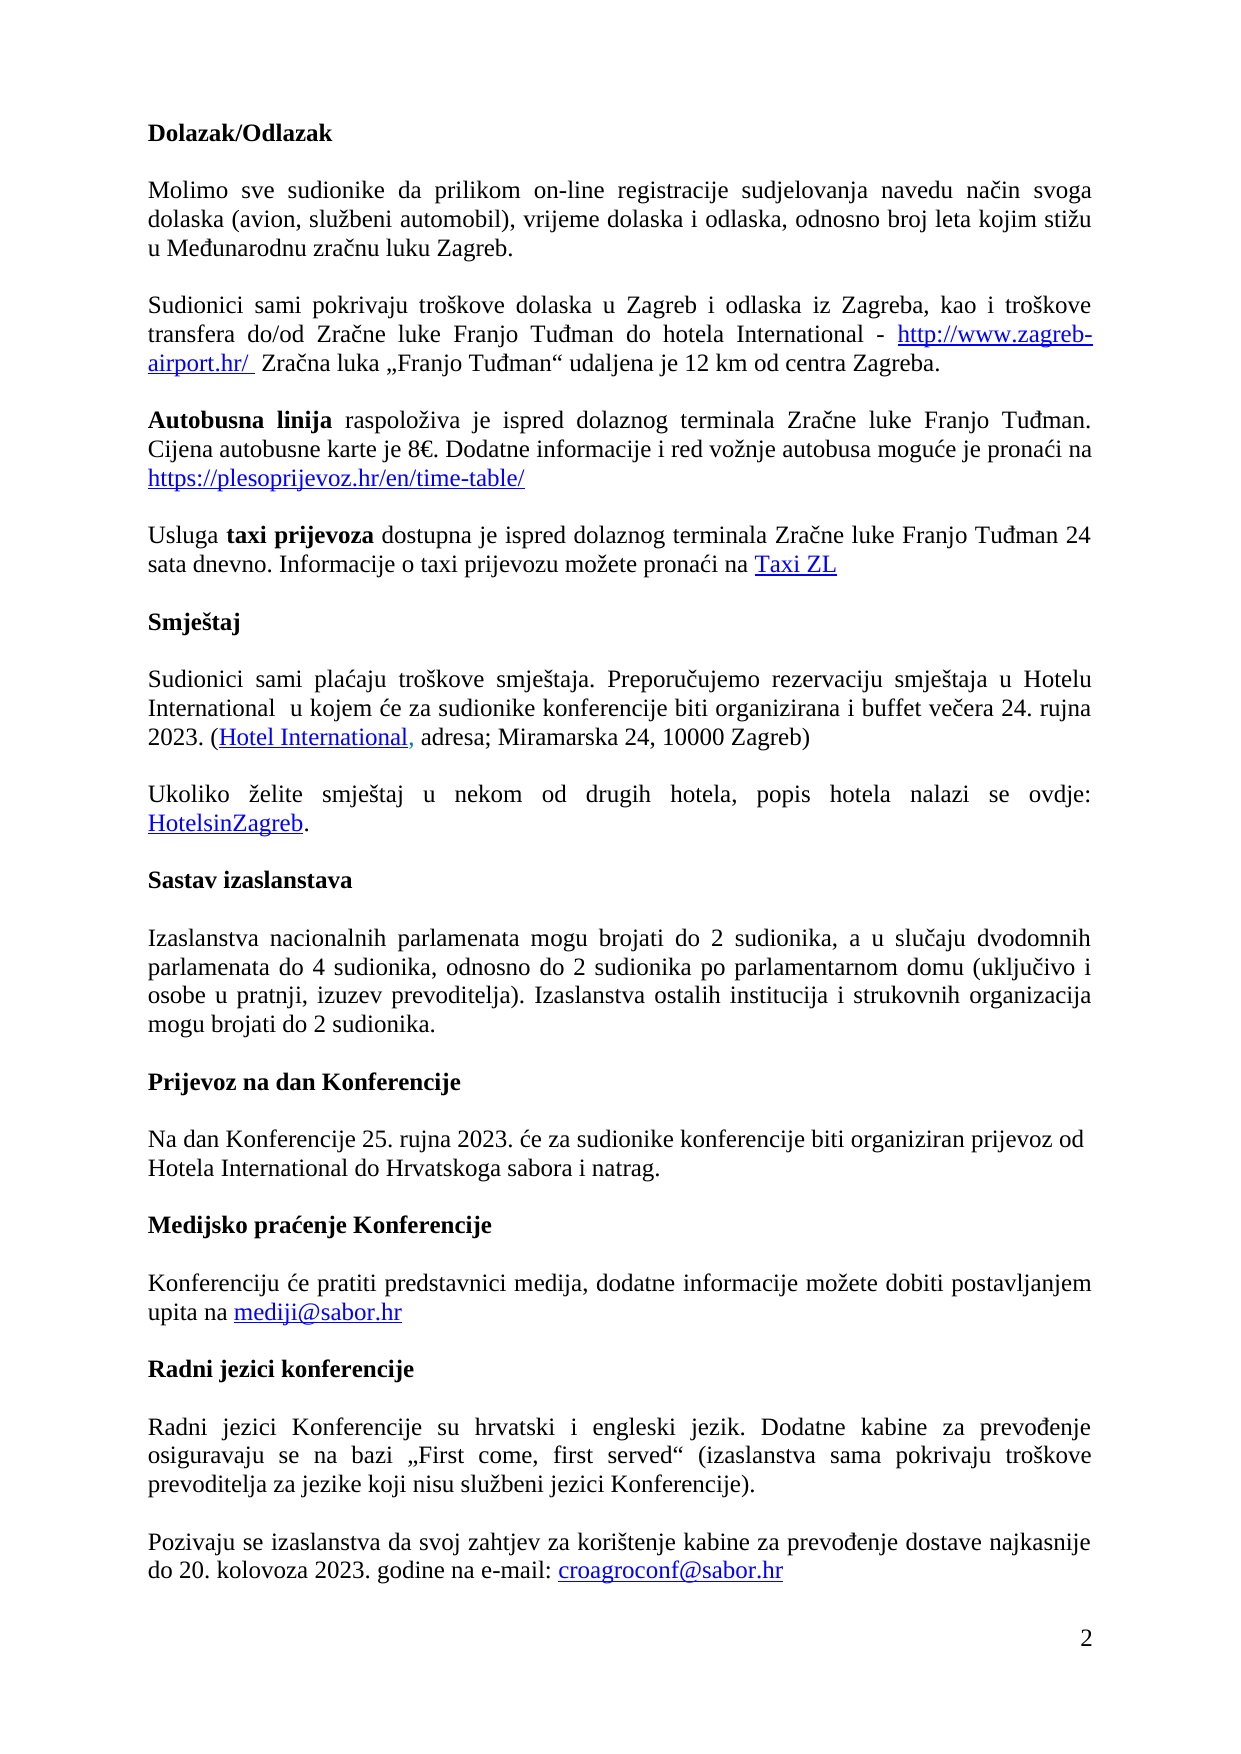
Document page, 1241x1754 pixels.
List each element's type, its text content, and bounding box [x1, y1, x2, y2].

text Medijsko praćenje Konferencije [148, 1211, 1092, 1239]
text Ukoliko želite smještaj u nekom od drugih hotela, popis hotela nalazi se ovdje: HotelsinZagreb. [148, 779, 1092, 837]
text Sastav izaslanstava [148, 866, 1092, 894]
text Autobusna linija raspoloživa je ispred dolaznog terminala Zračne luke Franjo Tuđman. Cijena autobusne karte je 8€. Dodatne informacije i red vožnje autobusa moguće je pronaći na https://plesoprijevoz.hr/en/time-table/ [148, 406, 1092, 492]
text Usluga taxi prijevoza dostupna je ispred dolaznog terminala Zračne luke Franjo Tuđman 24 sata dnevno. Informacije o taxi prijevozu možete pronaći na Taxi ZL [148, 521, 1092, 578]
text Izaslanstva nacionalnih parlamenata mogu brojati do 2 sudionika, a u slučaju dvodomnih parlamenata do 4 sudionika, odnosno do 2 sudionika po parlamentarnom domu (uključivo i osobe u pratnji, izuzev prevoditelja). Izaslanstva ostalih institucija i strukovnih organizacija mogu brojati do 2 sudionika. [148, 923, 1092, 1038]
text Radni jezici Konferencije su hrvatski i engleski jezik. Dodatne kabine za prevođenje osiguravaju se na bazi „First come, first served“ (izaslanstva sama pokrivaju troškove prevoditelja za jezike koji nisu službeni jezici Konferencije). [148, 1412, 1092, 1498]
text Dolazak/Odlazak [148, 118, 1092, 147]
text Prijevoz na dan Konferencije [148, 1067, 1092, 1096]
text Sudionici sami pokrivaju troškove dolaska u Zagreb i odlaska iz Zagreba, kao i troškove transfera do/od Zračne luke Franjo Tuđman do hotela International - http://www.zagreb-airport.hr/ Zračna luka „Franjo Tuđman“ udaljena je 12 km od centra Zagreba. [148, 291, 1092, 377]
text Radni jezici konferencije [148, 1354, 1092, 1383]
text Na dan Konferencije 25. rujna 2023. će za sudionike konferencije biti organiziran prijevoz od Hotela International do Hrvatskoga sabora i natrag. [148, 1124, 1092, 1182]
text Smještaj [148, 607, 1092, 636]
text Molimo sve sudionike da prilikom on-line registracije sudjelovanja navedu način svoga dolaska (avion, službeni automobil), vrijeme dolaska i odlaska, odnosno broj leta kojim stižu u Međunarodnu zračnu luku Zagreb. [148, 176, 1092, 262]
text Sudionici sami plaćaju troškove smještaja. Preporučujemo rezervaciju smještaja u Hotelu International u kojem će za sudionike konferencije biti organizirana i buffet večera 24. rujna 2023. (Hotel International, adresa; Miramarska 24, 10000 Zagreb) [148, 664, 1092, 751]
text Pozivaju se izaslanstva da svoj zahtjev za korištenje kabine za prevođenje dostave najkasnije do 20. kolovoza 2023. godine na e-mail: croagroconf@sabor.hr [148, 1527, 1092, 1584]
text Konferenciju će pratiti predstavnici medija, dodatne informacije možete dobiti postavljanjem upita na mediji@sabor.hr [148, 1268, 1092, 1326]
